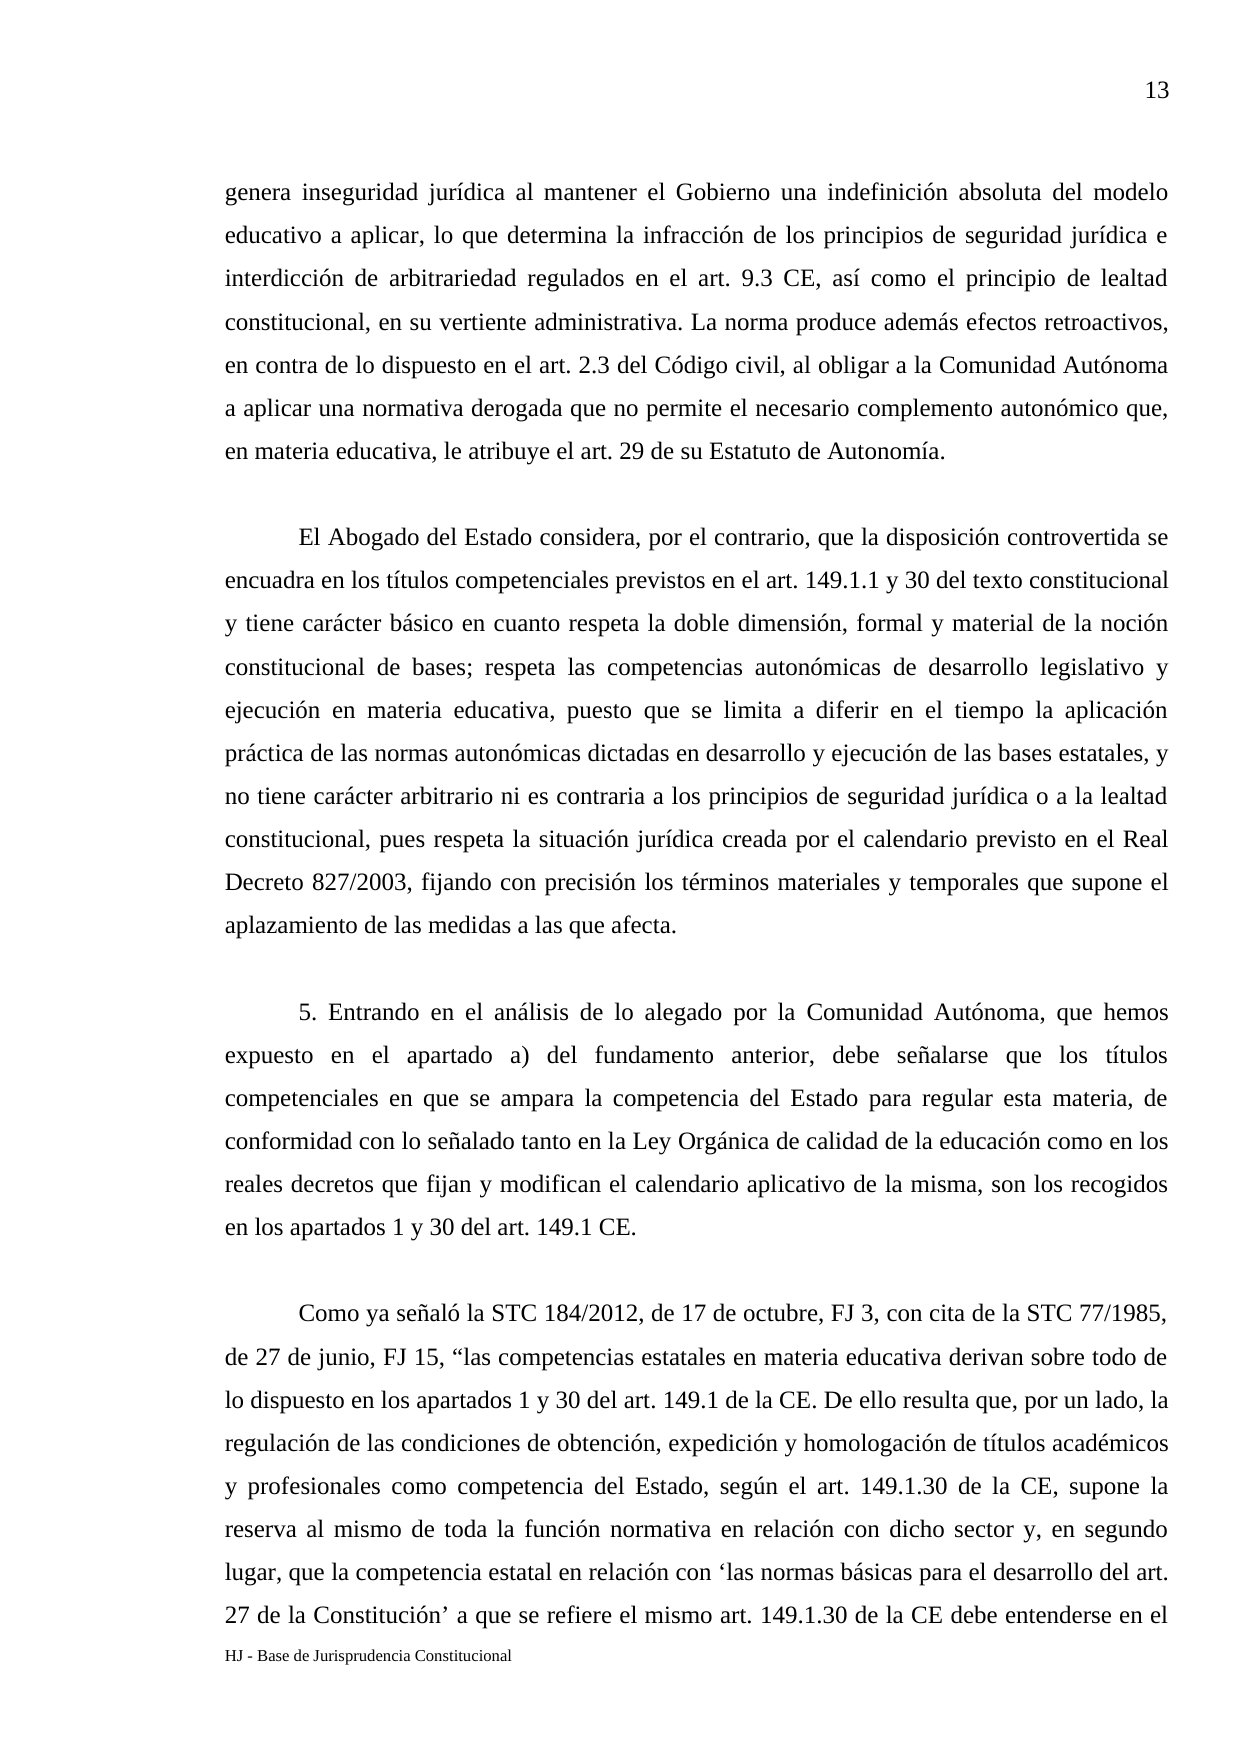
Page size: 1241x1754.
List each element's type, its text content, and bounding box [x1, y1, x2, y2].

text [224, 177, 1169, 465]
text El Abogado del Estado considera, por el contrario, que la disposición controvertida se encuadra en los títulos competenciales previstos en el art. 149.1.1 y 30 del texto constitucional y tiene carácter básico en cuanto respeta la doble dimensión, formal y material de la noción constitucional de bases; respeta las competencias autonómicas de desarrollo legislativo y ejecución en materia educativa, puesto que se limita a diferir en el tiempo la aplicación práctica de las normas autonómicas dictadas en desarrollo y ejecución de las bases estatales, y no tiene carácter arbitrario ni es contraria a los principios de seguridad jurídica o a la lealtad constitucional, pues respeta la situación jurídica creada por el calendario previsto en el Real Decreto 827/2003, fijando con precisión los términos materiales y temporales que supone el aplazamiento de las medidas a las que afecta. [224, 522, 1169, 939]
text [224, 1298, 1169, 1629]
text 5. Entrando en el análisis de lo alegado por la Comunidad Autónoma, que hemos expuesto en el apartado a) del fundamento anterior, debe señalarse que los títulos competenciales en que se ampara la competencia del Estado para regular esta materia, de conformidad con lo señalado tanto en la Ley Orgánica de calidad de la educación como en los reales decretos que fijan y modifican el calendario aplicativo de la misma, son los recogidos en los apartados 1 y 30 del art. 149.1 CE. [224, 997, 1169, 1241]
